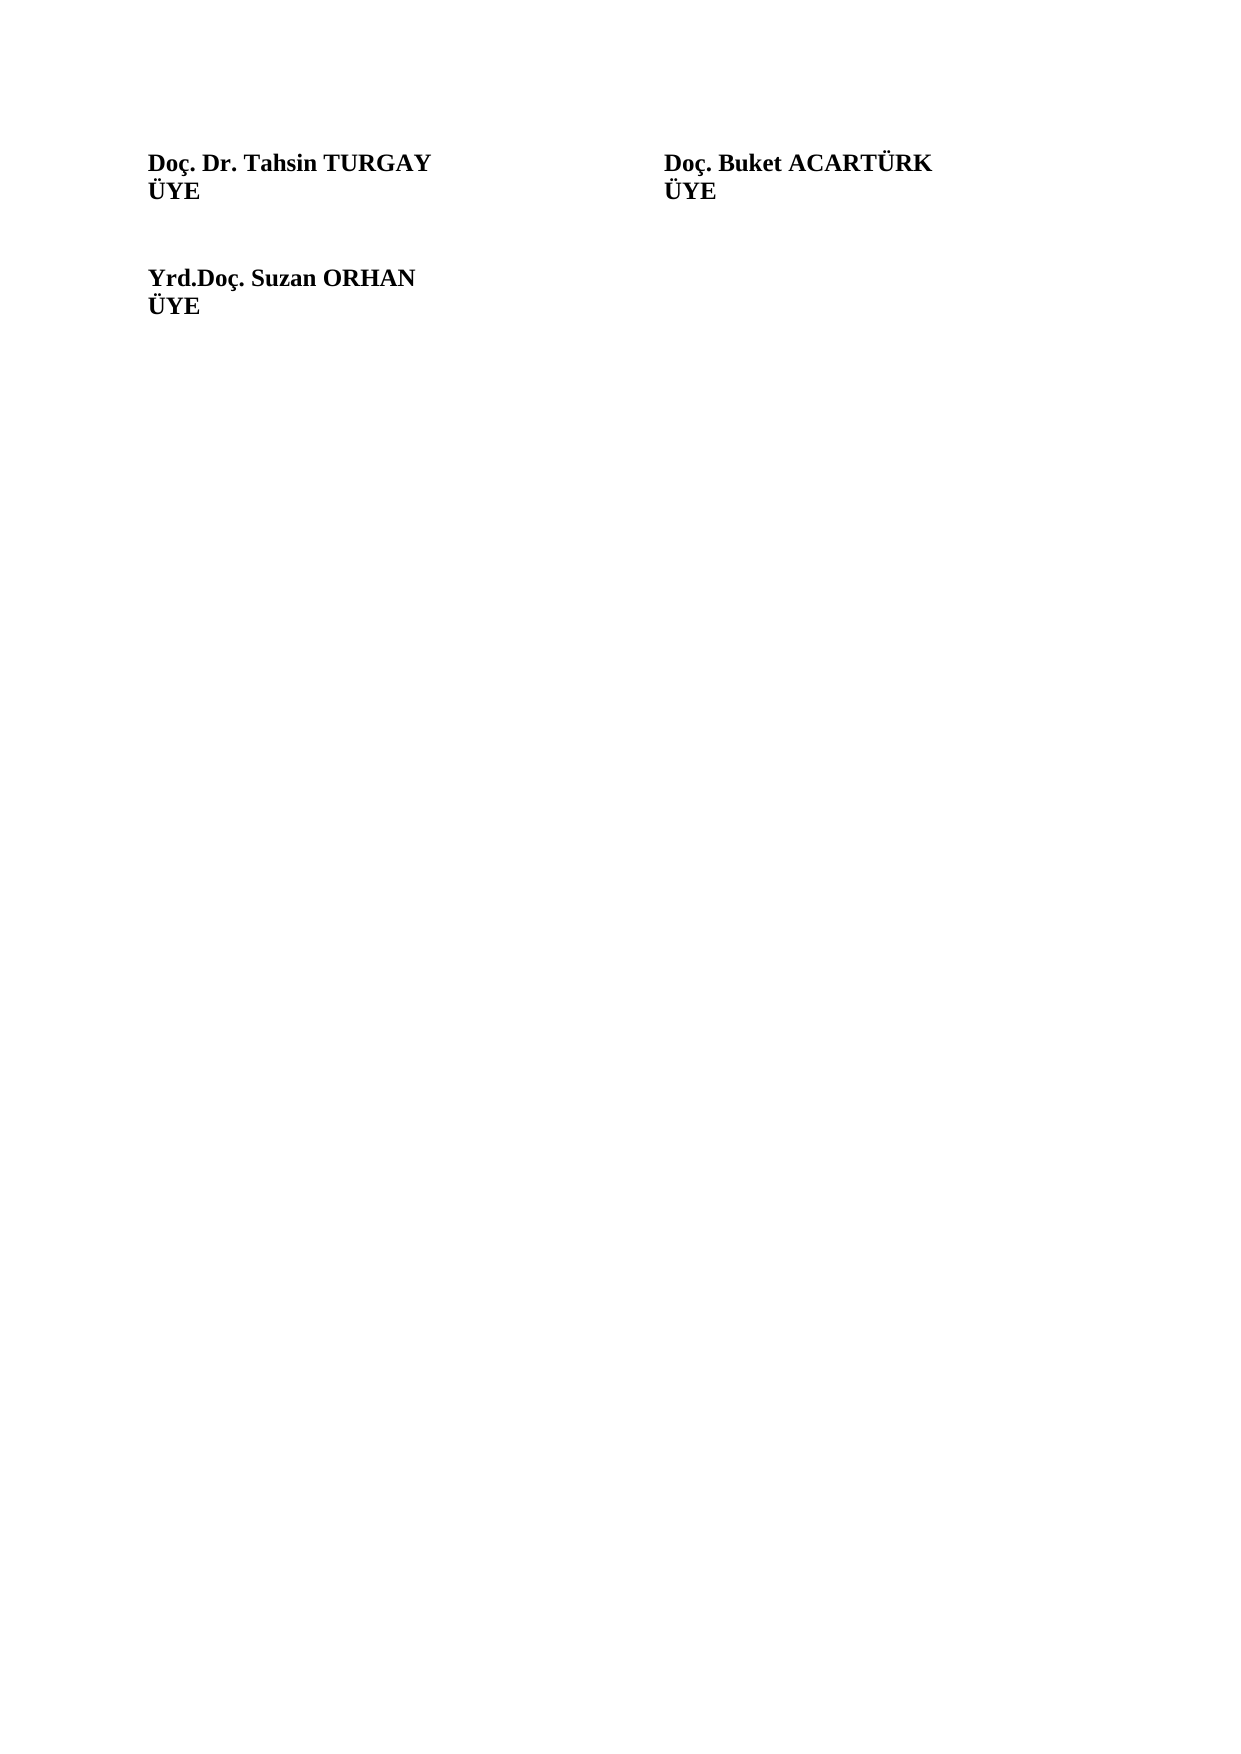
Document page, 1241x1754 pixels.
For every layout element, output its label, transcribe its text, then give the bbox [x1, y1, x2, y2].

text Doç. Dr. Tahsin TURGAY Doç. Buket ACARTÜRK [148, 148, 1093, 176]
text ÜYE [148, 291, 1093, 320]
text Yrd.Doç. Suzan ORHAN [148, 263, 1093, 291]
text ÜYE ÜYE [148, 176, 1093, 205]
